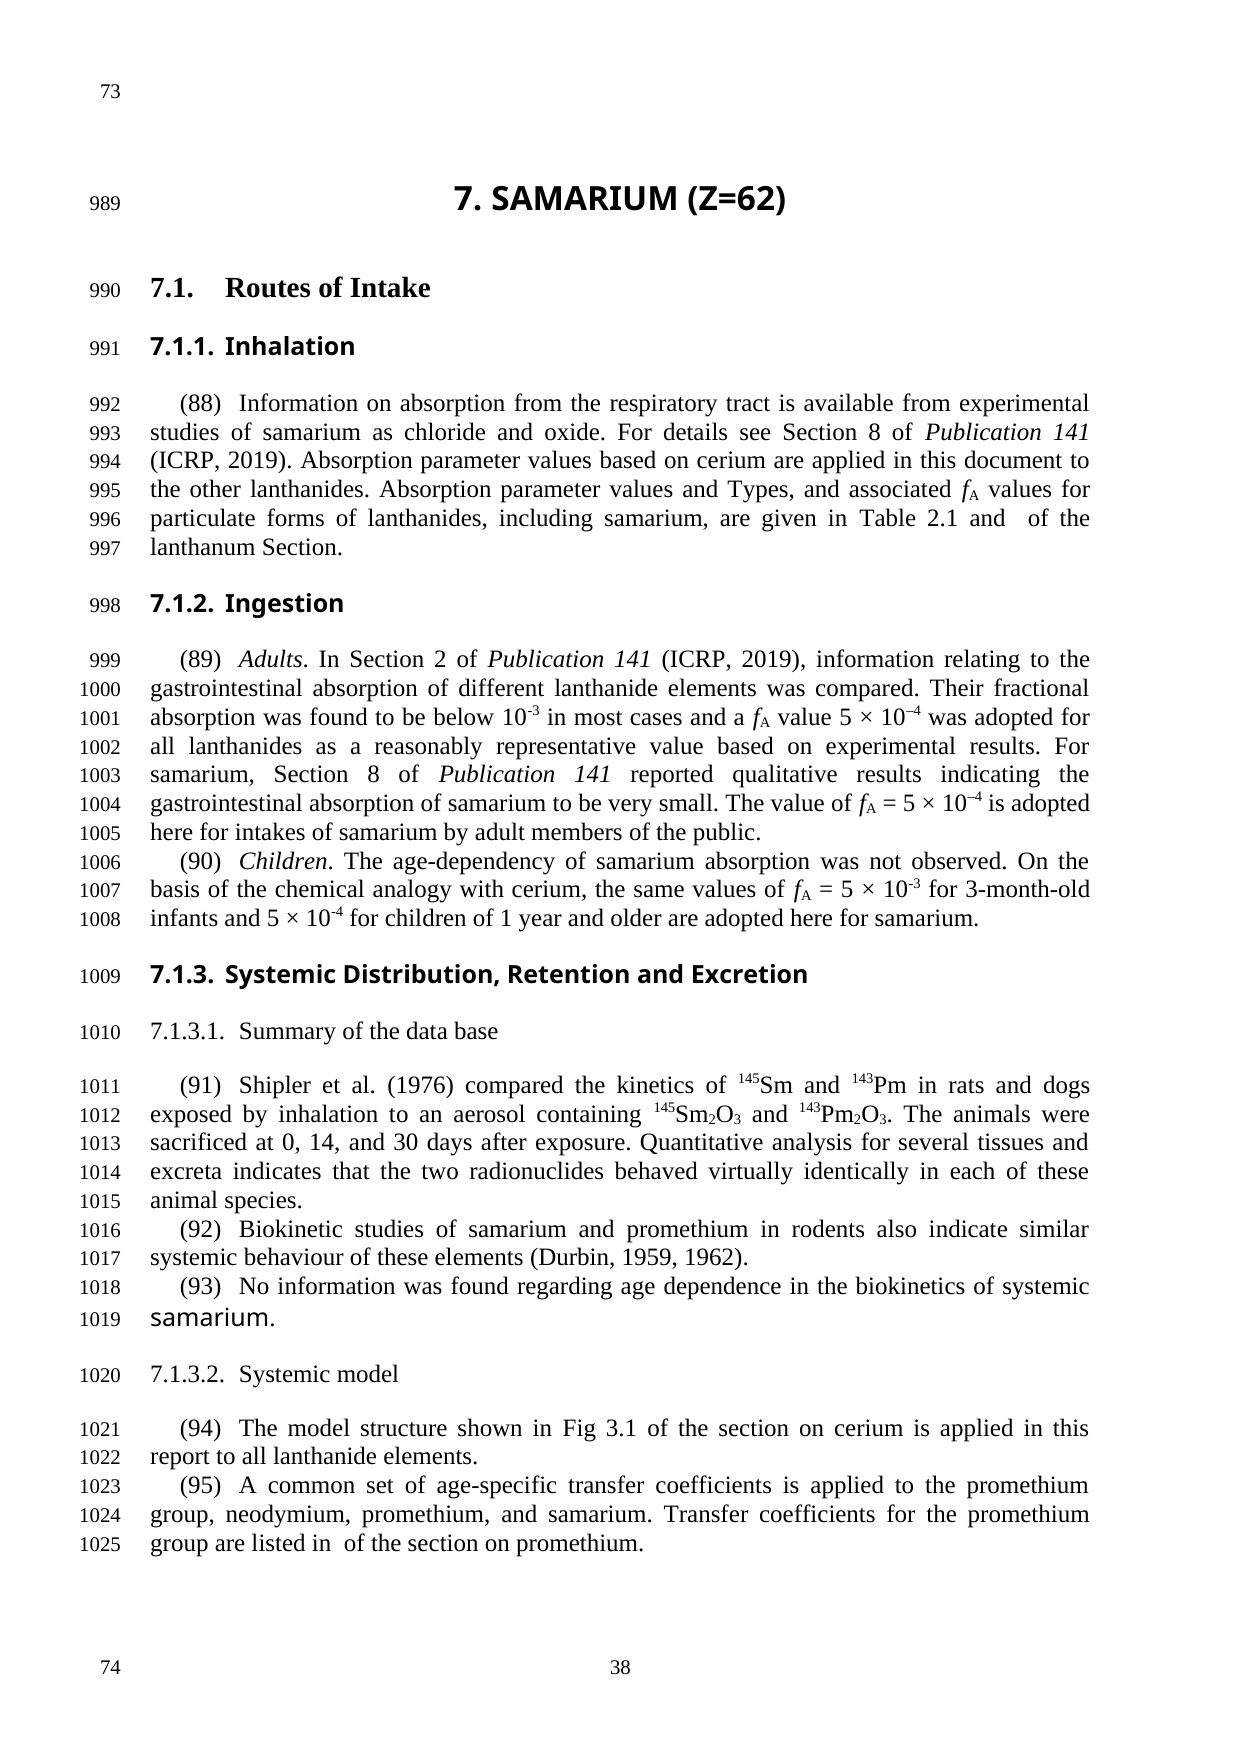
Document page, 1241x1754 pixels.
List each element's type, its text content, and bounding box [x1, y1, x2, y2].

text Adults. In Section 2 of Publication 141 (ICRP, 2019), information relating to the gastrointestinal absorption of different lanthanide elements was compared. Their fractional absorption was found to be below 10-3 in most cases and a fA value 5 × 10–4 was adopted for all lanthanides as a reasonably representative value based on experimental results. For samarium, Section 8 of Publication 141 reported qualitative results indicating the gastrointestinal absorption of samarium to be very small. The value of fA = 5 × 10–4 is adopted here for intakes of samarium by adult members of the public. [150, 644, 1090, 846]
text Summary of the data base [150, 1016, 1090, 1045]
subtitle Systemic Distribution, Retention and Excretion [150, 957, 1090, 991]
text No information was found regarding age dependence in the biokinetics of systemic samarium. [150, 1271, 1090, 1334]
text Shipler et al. (1976) compared the kinetics of 145Sm and 143Pm in rats and dogs exposed by inhalation to an aerosol containing 145Sm2O3 and 143Pm2O3. The animals were sacrificed at 0, 14, and 30 days after exposure. Quantitative analysis for several tissues and excreta indicates that the two radionuclides behaved virtually identically in each of these animal species. [150, 1070, 1090, 1214]
text Biokinetic studies of samarium and promethium in rodents also indicate similar systemic behaviour of these elements (Durbin, 1959, 1962). [150, 1214, 1090, 1271]
text A common set of age-specific transfer coefficients is applied to the promethium group, neodymium, promethium, and samarium. Transfer coefficients for the promethium group are listed in Table 6.2 of the section on promethium. [150, 1470, 1090, 1556]
subtitle Samarium (Z=62) [150, 175, 1090, 220]
subtitle Ingestion [150, 586, 1090, 619]
text The model structure shown in Fig 3.1 of the section on cerium is applied in this report to all lanthanide elements. [150, 1413, 1090, 1470]
text Children. The age-dependency of samarium absorption was not observed. On the basis of the chemical analogy with cerium, the same values of fA = 5 × 10-3 for 3-month-old infants and 5 × 10-4 for children of 1 year and older are adopted here for samarium. [150, 846, 1090, 932]
subtitle Inhalation [150, 329, 1090, 363]
text Systemic model [150, 1359, 1090, 1388]
subtitle Routes of Intake [150, 270, 1090, 304]
text Information on absorption from the respiratory tract is available from experimental studies of samarium as chloride and oxide. For details see Section 8 of Publication 141 (ICRP, 2019). Absorption parameter values based on cerium are applied in this document to the other lanthanides. Absorption parameter values and Types, and associated fA values for particulate forms of lanthanides, including samarium, are given in Table 2.1 and Table 2.2 of the lanthanum Section. [150, 388, 1090, 561]
